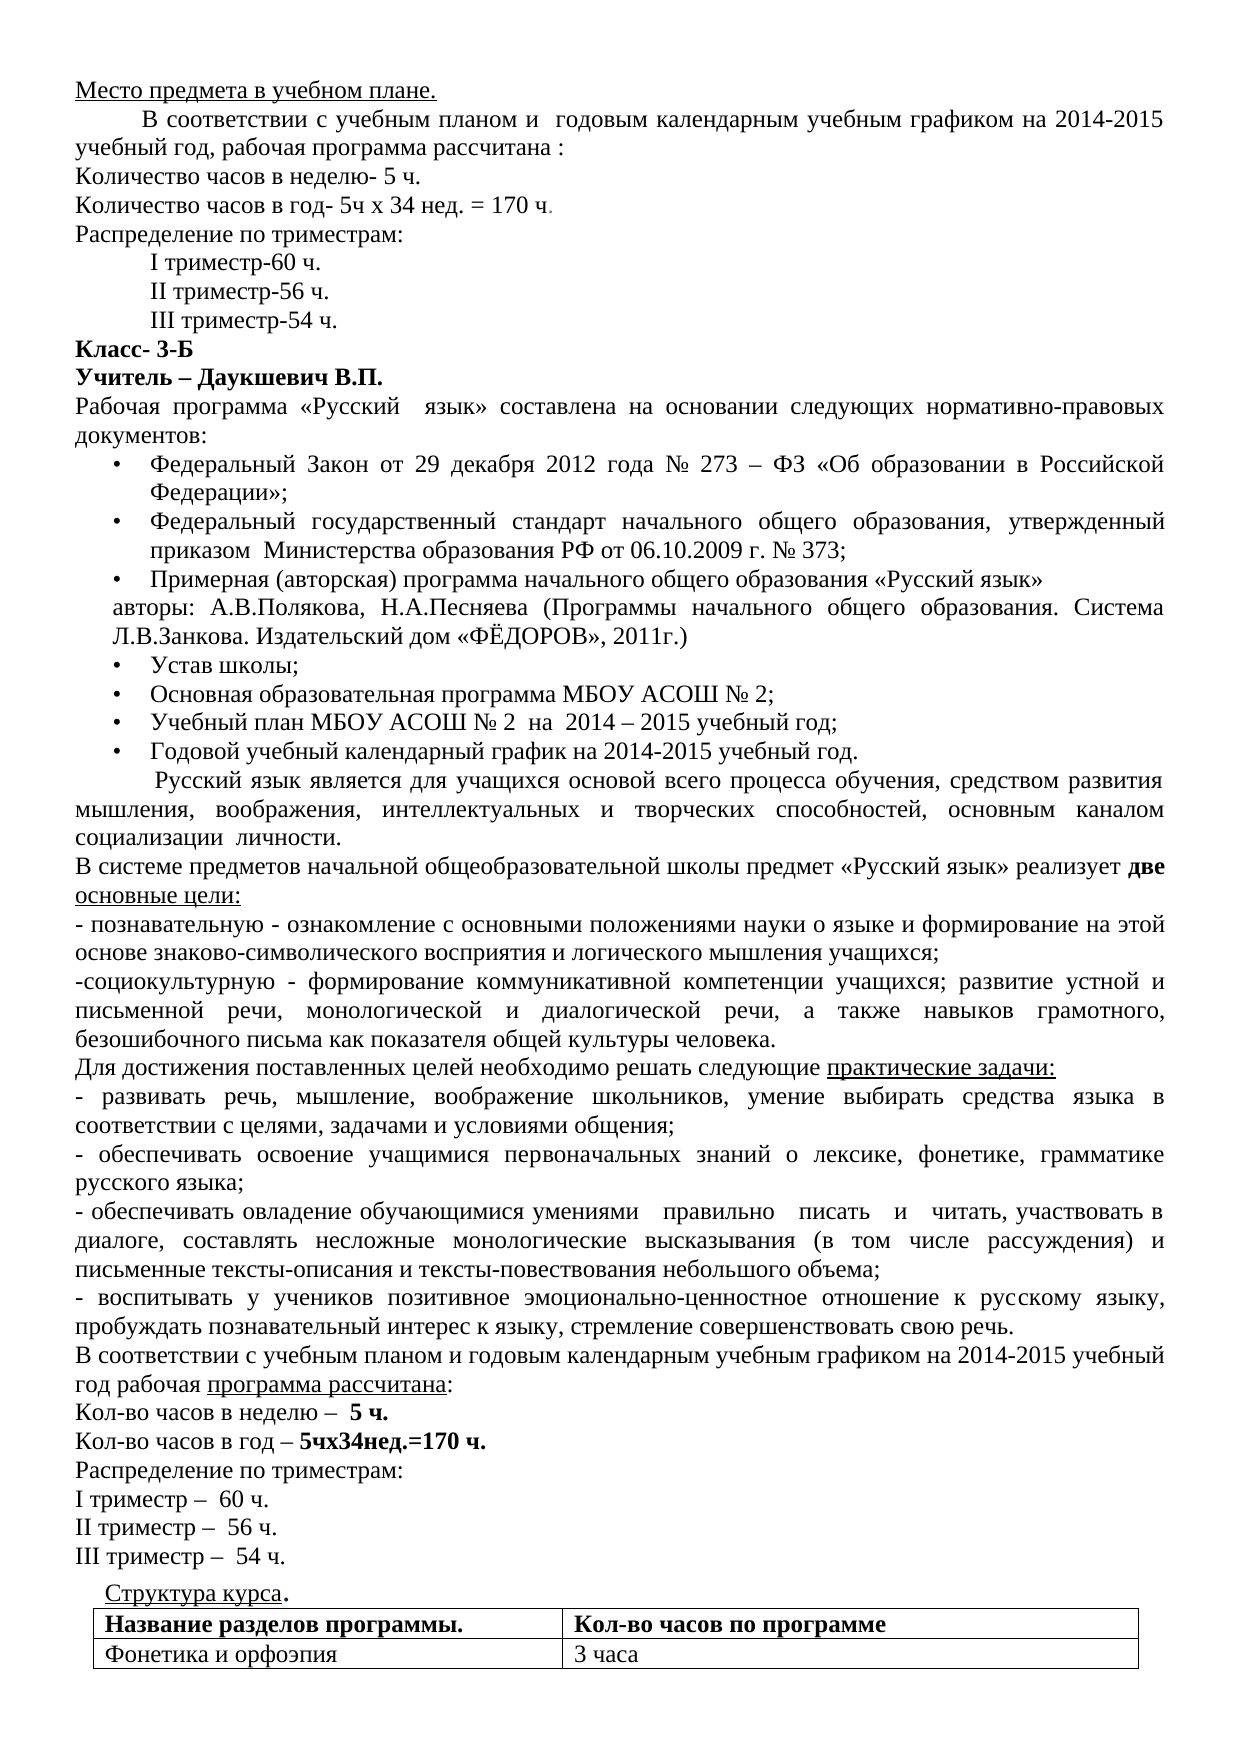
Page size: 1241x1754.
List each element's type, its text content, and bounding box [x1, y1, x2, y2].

text Для достижения поставленных целей необходимо решать следующие практические задачи: [75, 1052, 1165, 1081]
text III триместр-54 ч. [75, 305, 1165, 334]
text Рабочая программа «Русский язык» составлена на основании следующих нормативно-правовых документов: [75, 391, 1165, 449]
text II триместр-56 ч. [75, 276, 1165, 305]
text Место предмета в учебном плане. [75, 75, 1165, 104]
text Учитель – Даукшевич В.П. [75, 362, 1165, 391]
list Устав школы; [112, 650, 1165, 679]
text - воспитывать у учеников позитивное эмоционально-ценностное отношение к русскому языку, пробуждать познавательный интерес к языку, стремление совершенствовать свою речь. [75, 1282, 1165, 1340]
text В системе предметов начальной общеобразовательной школы предмет «Русский язык» реализует две основные цели: [75, 851, 1165, 909]
text Количество часов в год- 5ч х 34 нед. = 170 ч. [75, 190, 1165, 219]
text Класс- 3-Б [75, 334, 1165, 362]
table_header Кол-во часов по программе [563, 1609, 1138, 1638]
text I триместр – 60 ч. [75, 1484, 1165, 1512]
text III триместр – 54 ч. [75, 1541, 1165, 1570]
text Кол-во часов в неделю – 5 ч. [75, 1397, 1165, 1426]
text Количество часов в неделю- 5 ч. [75, 161, 1165, 190]
text Распределение по триместрам: [75, 219, 1165, 247]
text Распределение по триместрам: [75, 1455, 1165, 1484]
list Учебный план МБОУ АСОШ № 2 на 2014 – 2015 учебный год; [112, 707, 1165, 736]
list Примерная (авторская) программа начального общего образования «Русский язык» [112, 564, 1165, 592]
text - развивать речь, мышление, воображение школьников, умение выбирать средства языка в соответствии с целями, задачами и условиями общения; [75, 1081, 1165, 1139]
text II триместр – 56 ч. [75, 1512, 1165, 1541]
table_cell Фонетика и орфоэпия [94, 1639, 562, 1668]
table_cell 3 часа [563, 1639, 1138, 1668]
text - познавательную - ознакомление с основными положениями науки о языке и формирование на этой основе знаково-символического восприятия и логического мышления учащихся; [75, 909, 1165, 966]
list Основная образовательная программа МБОУ АСОШ № 2; [112, 679, 1165, 707]
text -социокультурную - формирование коммуникативной компетенции учащихся; развитие устной и письменной речи, монологической и диалогической речи, а также навыков грамотного, безошибочного письма как показателя общей культуры человека. [75, 966, 1165, 1052]
table_header Название разделов программы. [94, 1609, 562, 1638]
text В соответствии с учебным планом и годовым календарным учебным графиком на 2014-2015 учебный год рабочая программа рассчитана: [75, 1340, 1165, 1397]
text Русский язык является для учащихся основой всего процесса обучения, средством развития мышления, воображения, интеллектуальных и творческих способностей, основным каналом социализации личности. [75, 765, 1165, 851]
list Федеральный Закон от 29 декабря 2012 года № 273 – ФЗ «Об образовании в Российской Федерации»; [112, 449, 1165, 506]
text авторы: А.В.Полякова, Н.А.Песняева (Программы начального общего образования. Система Л.В.Занкова. Издательский дом «ФЁДОРОВ», 2011г.) [112, 592, 1165, 650]
list Федеральный государственный стандарт начального общего образования, утвержденный приказом Министерства образования РФ от 06.10.2009 г. № 373; [112, 506, 1165, 564]
text В соответствии с учебным планом и годовым календарным учебным графиком на 2014-2015 учебный год, рабочая программа рассчитана : [75, 104, 1165, 161]
text Структура курса. [104, 1570, 1165, 1608]
text Кол-во часов в год – 5чх34нед.=170 ч. [75, 1426, 1165, 1455]
text - обеспечивать освоение учащимися первоначальных знаний о лексике, фонетике, грамматике русского языка; [75, 1139, 1165, 1196]
text - обеспечивать овладение обучающимися умениями правильно писать и читать, участвовать в диалоге, составлять несложные монологические высказывания (в том числе рассуждения) и письменные тексты-описания и тексты-повествования небольшого объема; [75, 1196, 1165, 1282]
text I триместр-60 ч. [75, 247, 1165, 276]
list Годовой учебный календарный график на 2014-2015 учебный год. [112, 736, 1165, 765]
